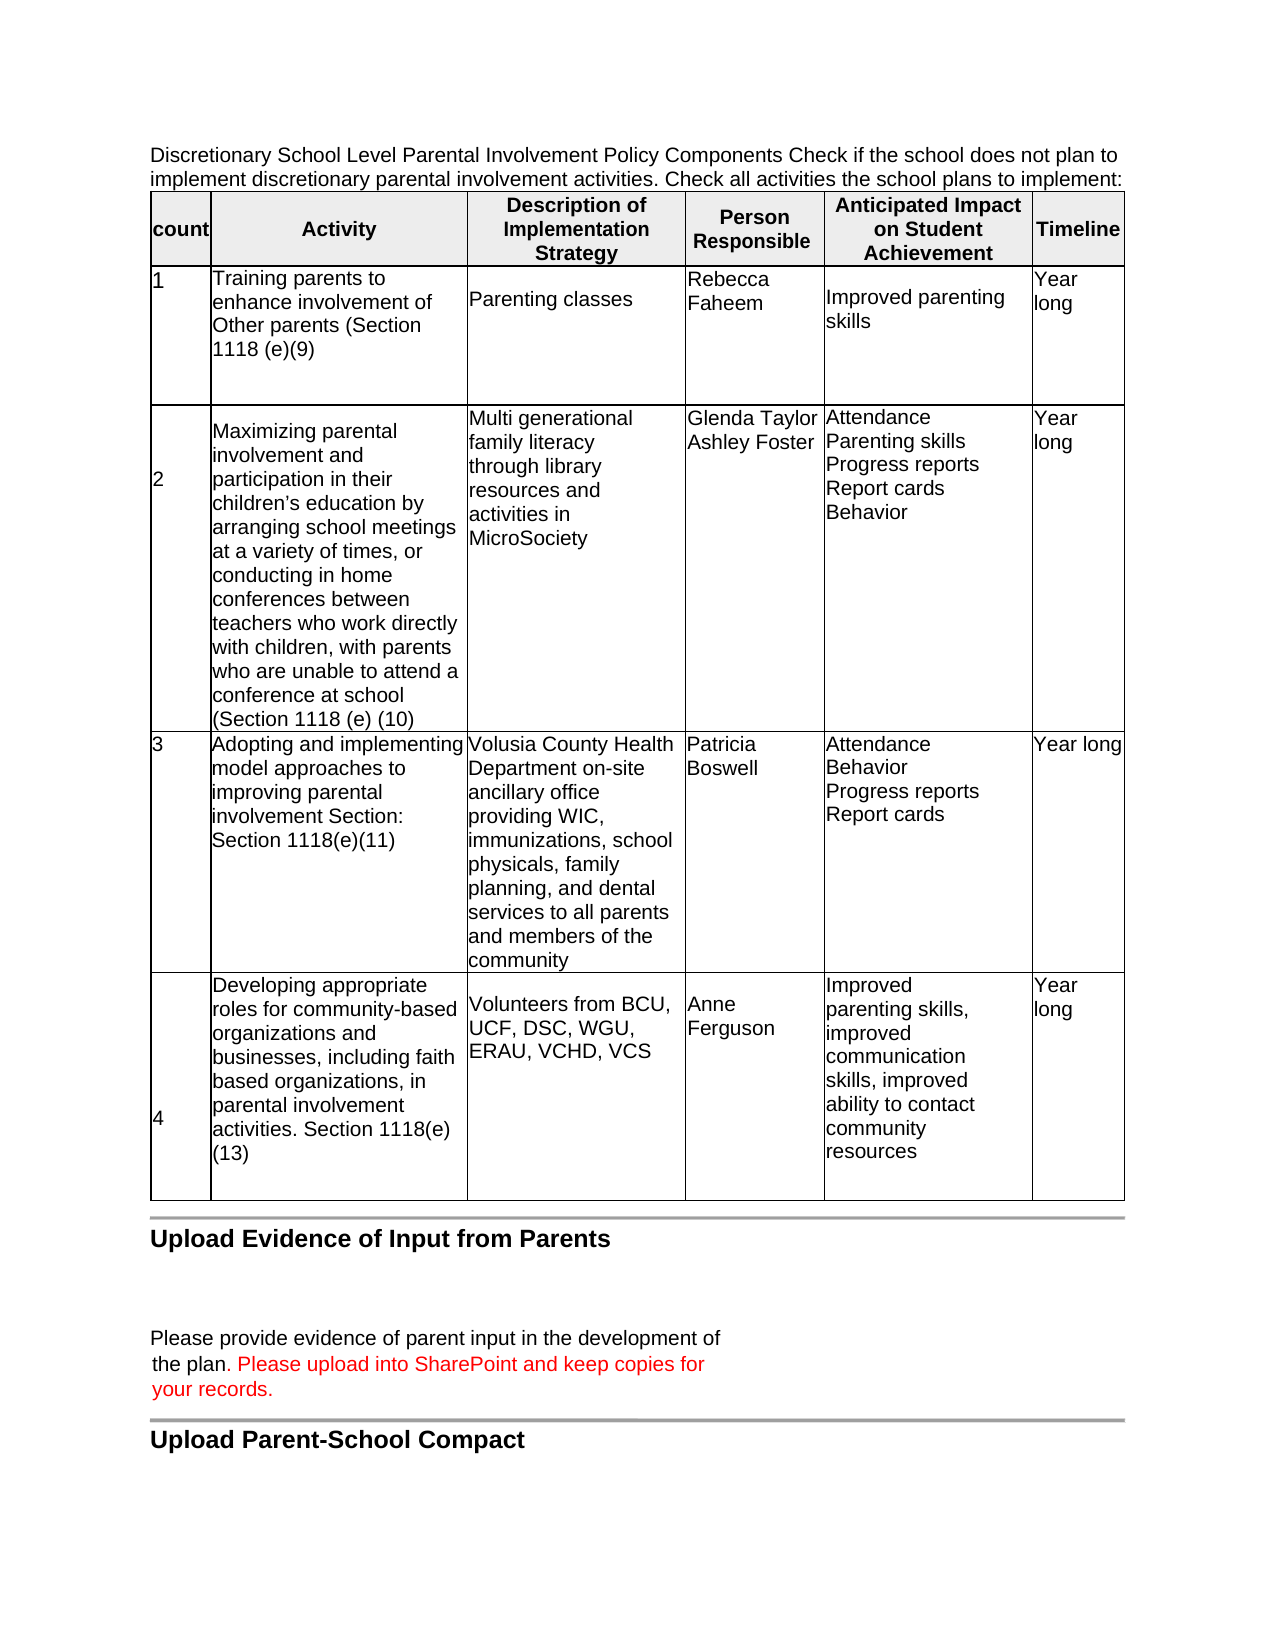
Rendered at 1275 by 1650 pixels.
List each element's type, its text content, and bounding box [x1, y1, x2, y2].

table_cell Improved parenting skills [825, 267, 1032, 404]
table_cell Developing appropriate roles for community-based organizations and businesses, including faith based organizations, in parental involvement activities. Section 1118(e) (13) [212, 973, 467, 1200]
table_header Timeline [1033, 192, 1124, 265]
table_cell Training parents to enhance involvement of Other parents (Section 1118 (e)(9) [212, 267, 467, 404]
table_cell Year long [1033, 267, 1124, 404]
table_cell Improved parenting skills, improved communication skills, improved ability to contact community resources [825, 973, 1032, 1200]
table_cell Glenda Taylor Ashley Foster [686, 406, 824, 731]
table_cell 3 [152, 732, 210, 972]
text Please provide evidence of parent input in the development of the plan. Please upload into SharePoint and keep copies for your records. [150, 1326, 737, 1401]
subtitle Upload Parent-School Compact [150, 1416, 1137, 1453]
table_cell Patricia Boswell [686, 732, 824, 972]
table_header Activity [212, 192, 467, 265]
table_cell 1 [152, 267, 210, 404]
table_cell Parenting classes [468, 267, 685, 404]
subtitle Upload Evidence of Input from Parents [150, 1214, 1137, 1252]
table_cell Year long [1033, 973, 1124, 1200]
table_cell 2 [152, 406, 210, 731]
table_cell Anne Ferguson [686, 973, 824, 1200]
table_cell Year long [1033, 406, 1124, 731]
table_cell Adopting and implementing model approaches to improving parental involvement Section: Section 1118(e)(11) [212, 732, 467, 972]
table_header Description of Implementation Strategy [468, 192, 685, 265]
table_cell Maximizing parental involvement and participation in their children’s education by arranging school meetings at a variety of times, or conducting in home conferences between teachers who work directly with children, with parents who are unable to attend a conference at school (Section 1118 (e) (10) [212, 406, 467, 731]
table_cell Attendance Parenting skills Progress reports Report cards Behavior [825, 406, 1032, 731]
table_header count [152, 192, 210, 265]
table_cell Multi generational family literacy through library resources and activities in MicroSociety [468, 406, 685, 731]
table_header Anticipated Impact on Student Achievement [825, 192, 1032, 265]
table_header Person Responsible [686, 192, 824, 265]
table_cell Year long [1033, 732, 1124, 972]
table_cell Volusia County Health Department on-site ancillary office providing WIC, immunizations, school physicals, family planning, and dental services to all parents and members of the community [468, 732, 685, 972]
table_cell Rebecca Faheem [686, 267, 824, 404]
text Discretionary School Level Parental Involvement Policy Components Check if the school does not plan to implement discretionary parental involvement activities. Check all activities the school plans to implement: [150, 142, 1126, 190]
table_cell Volunteers from BCU, UCF, DSC, WGU, ERAU, VCHD, VCS [468, 973, 685, 1200]
table_cell 4 [152, 973, 210, 1200]
table_cell Attendance Behavior Progress reports Report cards [825, 732, 1032, 972]
